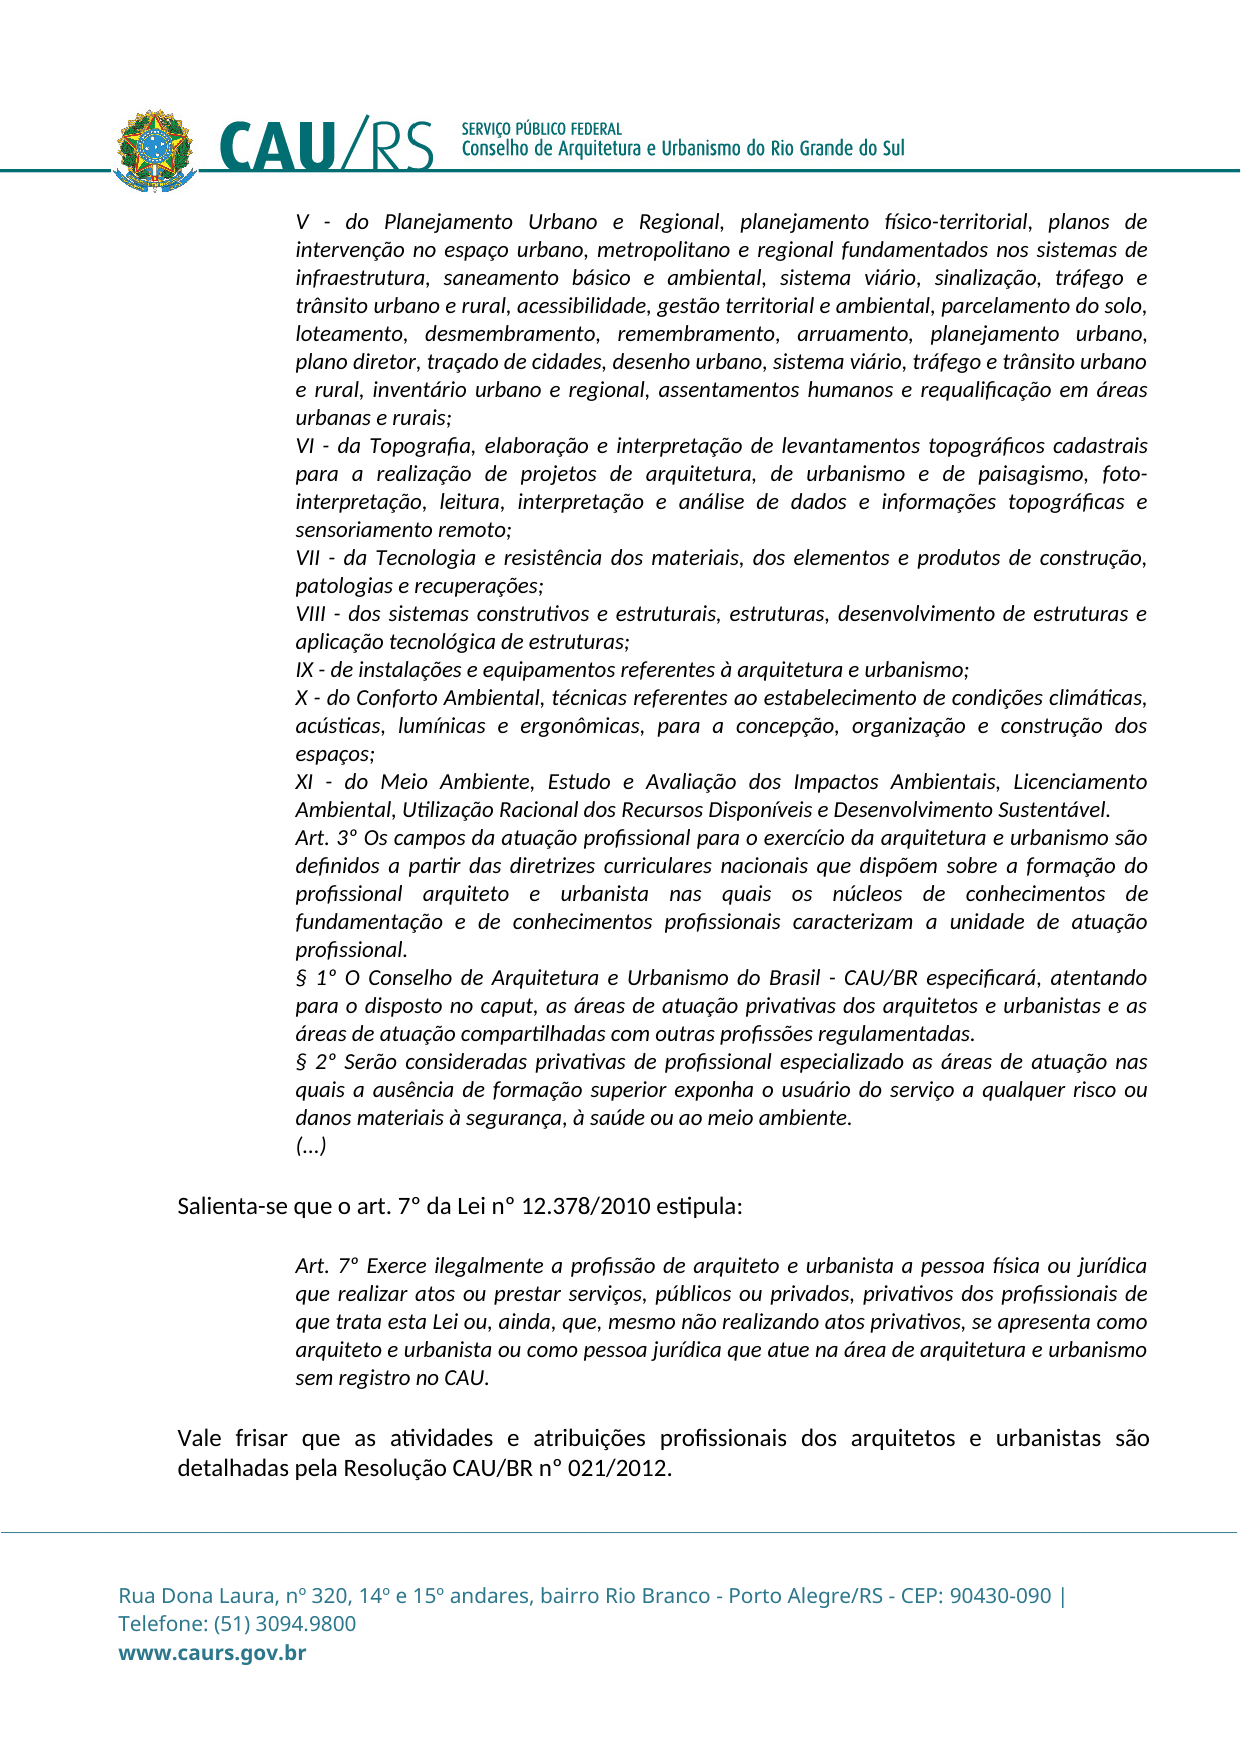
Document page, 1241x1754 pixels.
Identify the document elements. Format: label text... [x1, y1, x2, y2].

text VII - da Tecnologia e resistência dos materiais, dos elementos e produtos de construção, patologias e recuperações; [295, 543, 1152, 599]
text Art. 7º Exerce ilegalmente a profissão de arquiteto e urbanista a pessoa física ou jurídica que realizar atos ou prestar serviços, públicos ou privados, privativos dos profissionais de que trata esta Lei ou, ainda, que, mesmo não realizando atos privativos, se apresenta como arquiteto e urbanista ou como pessoa jurídica que atue na área de arquitetura e urbanismo sem registro no CAU. [295, 1251, 1152, 1391]
picture [0, 43, 1241, 203]
text XI - do Meio Ambiente, Estudo e Avaliação dos Impactos Ambientais, Licenciamento Ambiental, Utilização Racional dos Recursos Disponíveis e Desenvolvimento Sustentável. [295, 767, 1152, 823]
text V - do Planejamento Urbano e Regional, planejamento físico-territorial, planos de intervenção no espaço urbano, metropolitano e regional fundamentados nos sistemas de infraestrutura, saneamento básico e ambiental, sistema viário, sinalização, tráfego e trânsito urbano e rural, acessibilidade, gestão territorial e ambiental, parcelamento do solo, loteamento, desmembramento, remembramento, arruamento, planejamento urbano, plano diretor, traçado de cidades, desenho urbano, sistema viário, tráfego e trânsito urbano e rural, inventário urbano e regional, assentamentos humanos e requalificação em áreas urbanas e rurais; [295, 207, 1152, 431]
text Salienta-se que o art. 7º da Lei nº 12.378/2010 estipula: [177, 1190, 1152, 1221]
text Art. 3º Os campos da atuação profissional para o exercício da arquitetura e urbanismo são definidos a partir das diretrizes curriculares nacionais que dispõem sobre a formação do profissional arquiteto e urbanista nas quais os núcleos de conhecimentos de fundamentação e de conhecimentos profissionais caracterizam a unidade de atuação profissional. [295, 823, 1152, 963]
text (...) [295, 1131, 1152, 1159]
text IX - de instalações e equipamentos referentes à arquitetura e urbanismo; [295, 655, 1152, 683]
text VIII - dos sistemas construtivos e estruturais, estruturas, desenvolvimento de estruturas e aplicação tecnológica de estruturas; [295, 599, 1152, 655]
text X - do Conforto Ambiental, técnicas referentes ao estabelecimento de condições climáticas, acústicas, lumínicas e ergonômicas, para a concepção, organização e construção dos espaços; [295, 683, 1152, 767]
text Vale frisar que as atividades e atribuições profissionais dos arquitetos e urbanistas são detalhadas pela Resolução CAU/BR nº 021/2012. [177, 1422, 1152, 1483]
text VI - da Topografia, elaboração e interpretação de levantamentos topográficos cadastrais para a realização de projetos de arquitetura, de urbanismo e de paisagismo, foto-interpretação, leitura, interpretação e análise de dados e informações topográficas e sensoriamento remoto; [295, 431, 1152, 543]
text § 1º O Conselho de Arquitetura e Urbanismo do Brasil - CAU/BR especificará, atentando para o disposto no caput, as áreas de atuação privativas dos arquitetos e urbanistas e as áreas de atuação compartilhadas com outras profissões regulamentadas. [295, 963, 1152, 1047]
text § 2º Serão consideradas privativas de profissional especializado as áreas de atuação nas quais a ausência de formação superior exponha o usuário do serviço a qualquer risco ou danos materiais à segurança, à saúde ou ao meio ambiente. [295, 1047, 1152, 1131]
